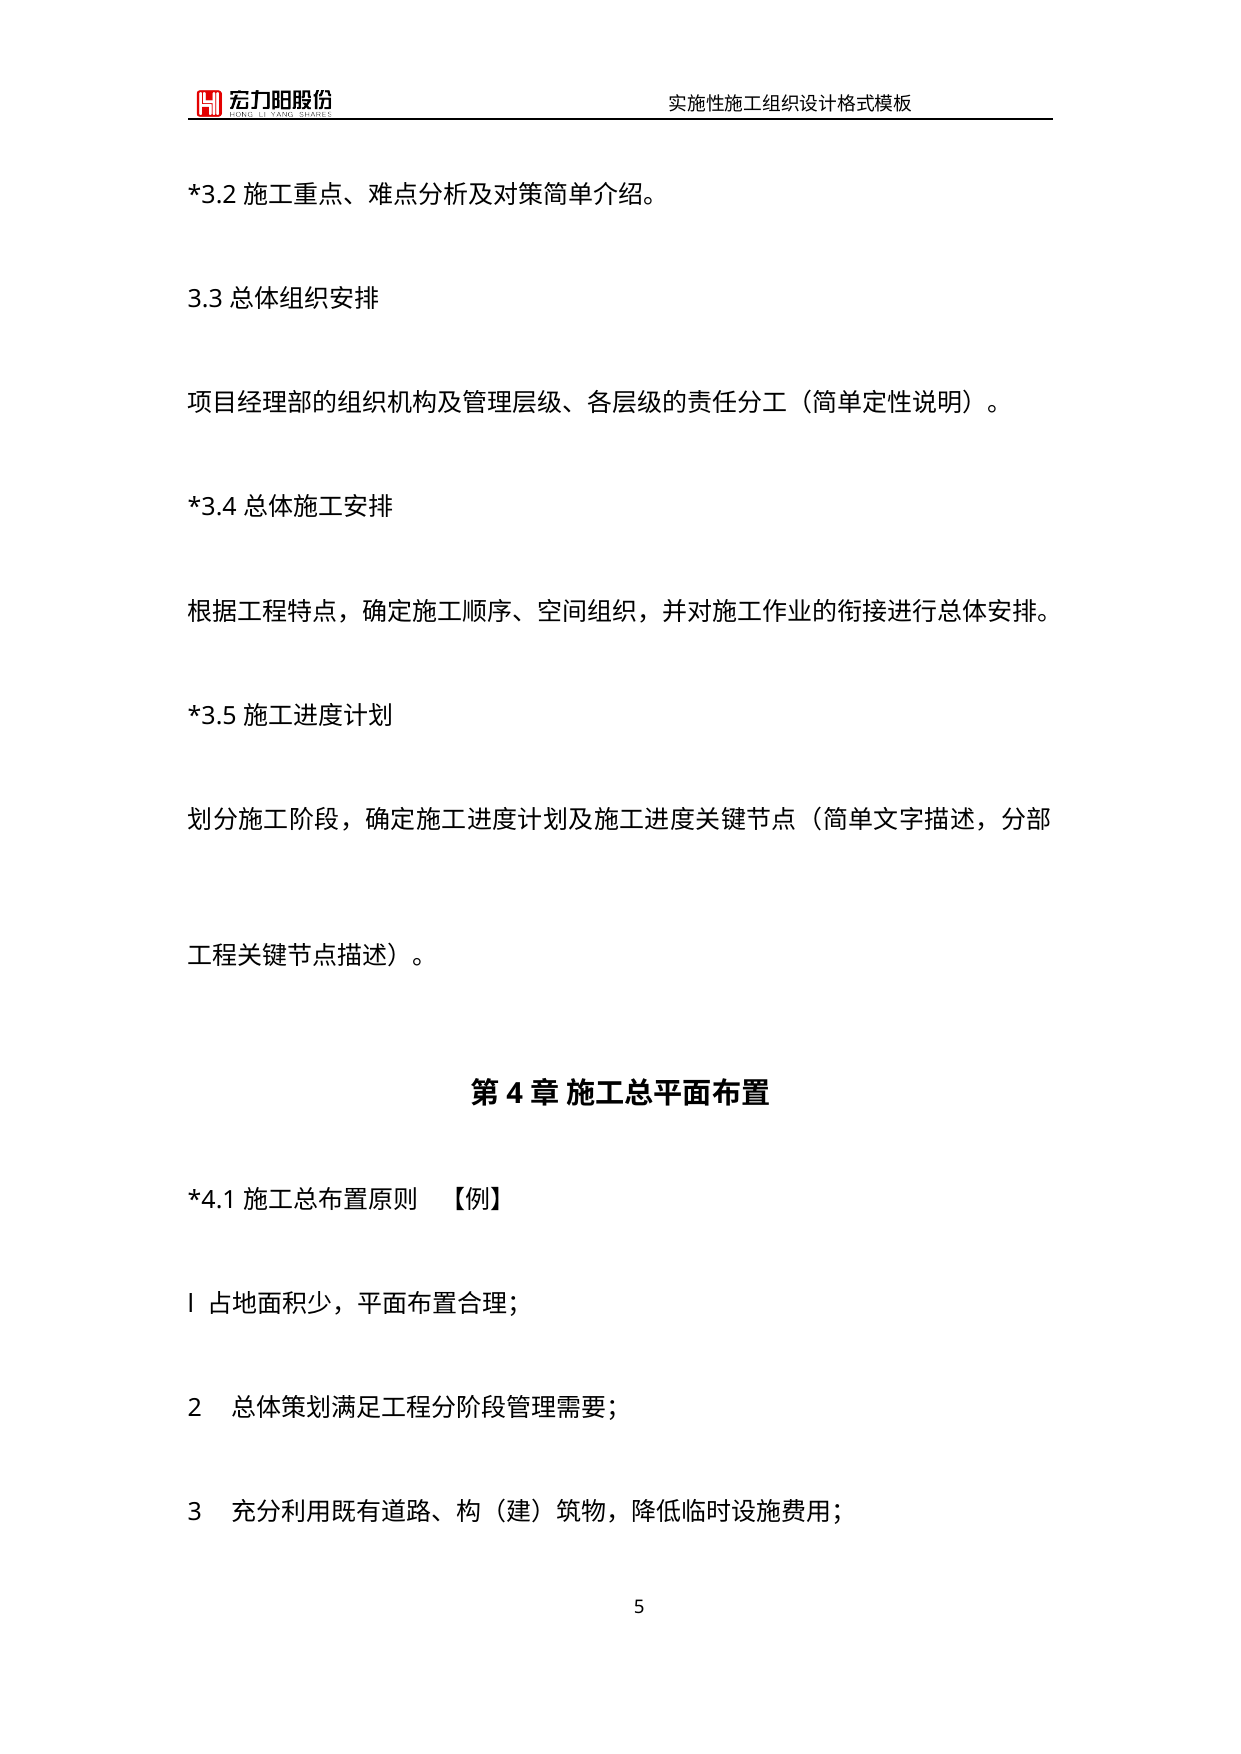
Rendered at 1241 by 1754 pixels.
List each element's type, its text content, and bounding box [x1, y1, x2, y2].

text 划分施工阶段，确定施工进度计划及施工进度关键节点（简单文字描述，分部工程关键节点描述）。 [187, 783, 1053, 987]
text 根据工程特点，确定施工顺序、空间组织，并对施工作业的衔接进行总体安排。 [187, 575, 1053, 643]
text *3.2 施工重点、难点分析及对策简单介绍。 [187, 158, 1053, 226]
text 3 充分利用既有道路、构（建）筑物，降低临时设施费用； [187, 1476, 1053, 1544]
picture [196, 90, 332, 117]
text *4.1 施工总布置原则 【例】 [187, 1163, 1053, 1231]
text *3.5 施工进度计划 [187, 679, 1053, 747]
text l 占地面积少，平面布置合理； [187, 1268, 1053, 1336]
text *3.4 总体施工安排 [187, 471, 1053, 539]
text 项目经理部的组织机构及管理层级、各层级的责任分工（简单定性说明）。 [187, 367, 1053, 435]
text 第 4 章 施工总平面布置 [187, 1057, 1053, 1125]
text 2 总体策划满足工程分阶段管理需要； [187, 1372, 1053, 1440]
text 3.3 总体组织安排 [187, 263, 1053, 331]
